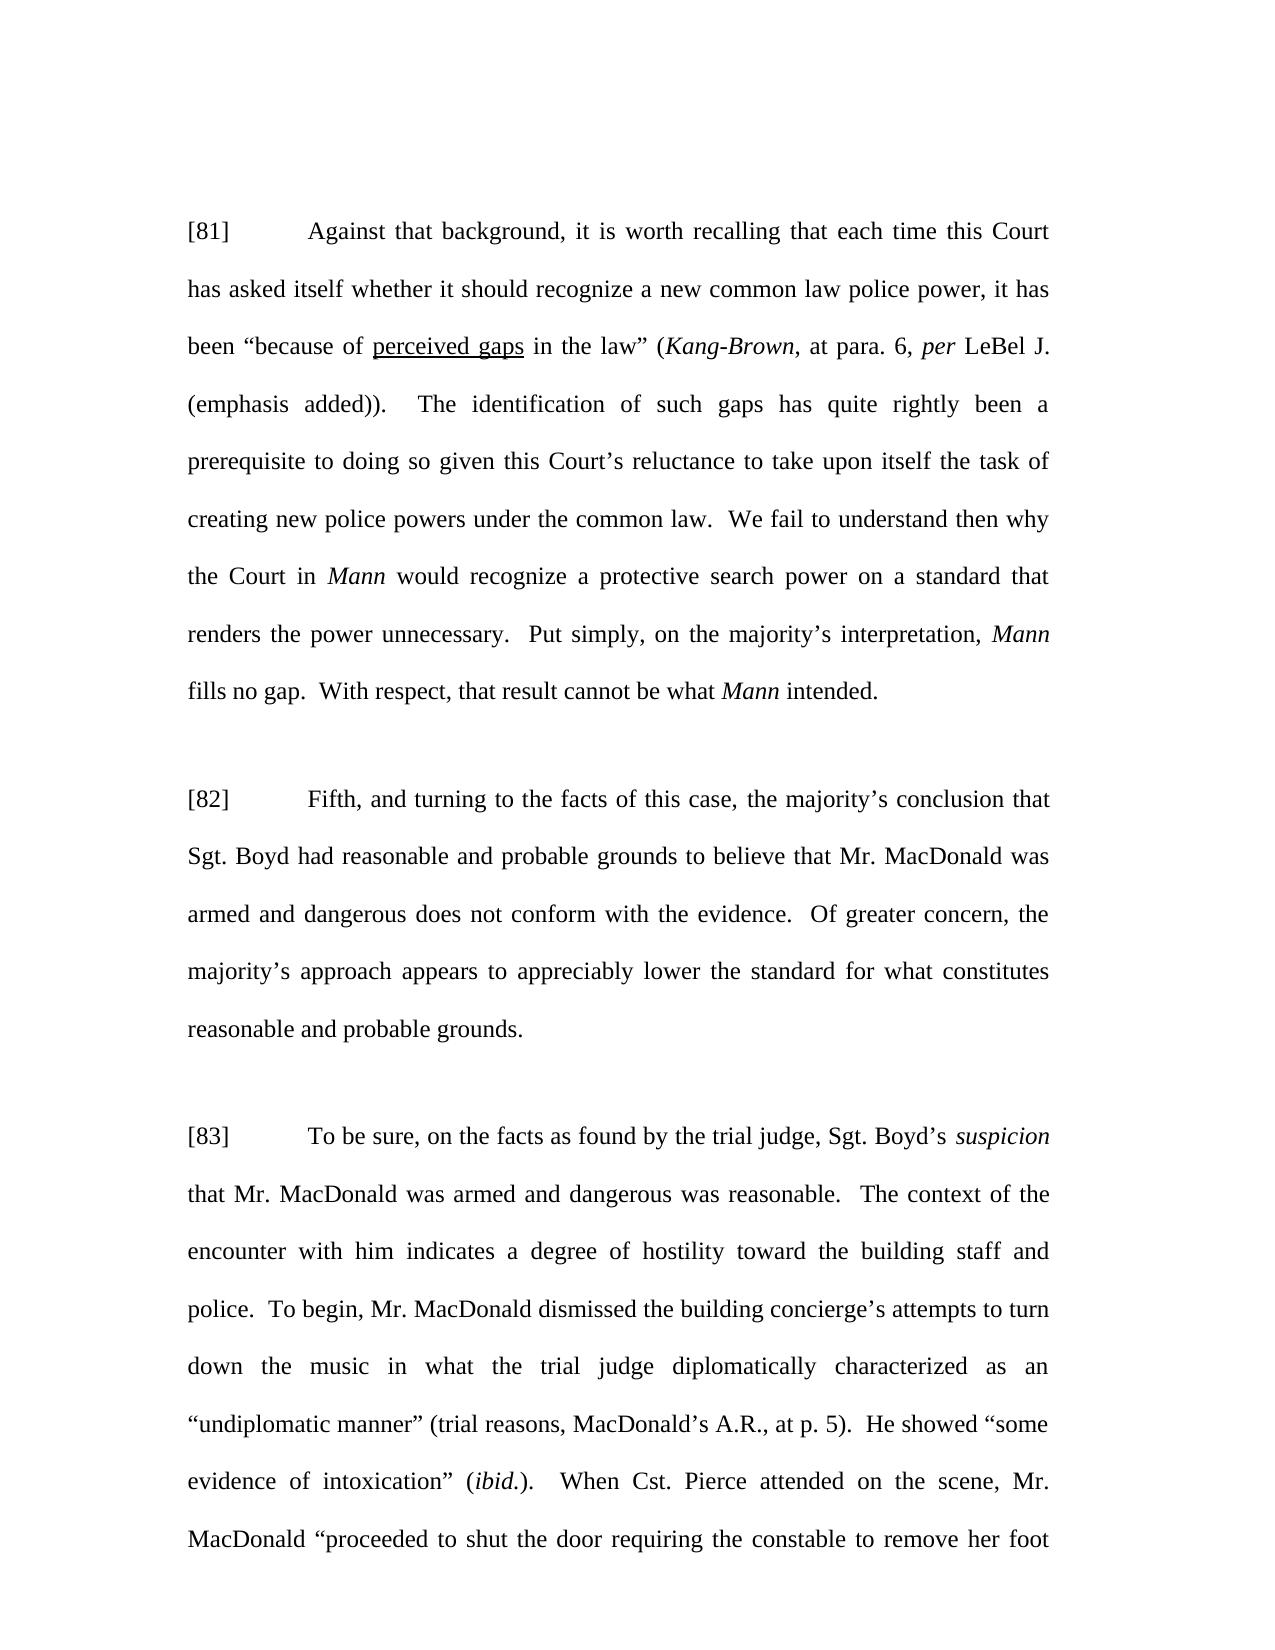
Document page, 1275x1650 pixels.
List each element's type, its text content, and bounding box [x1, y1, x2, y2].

text Fifth, and turning to the facts of this case, the majority’s conclusion that Sgt. Boyd had reasonable and probable grounds to believe that Mr. MacDonald was armed and dangerous does not conform with the evidence. Of greater concern, the majority’s approach appears to appreciably lower the standard for what constitutes reasonable and probable grounds. [187, 784, 1050, 1043]
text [187, 1121, 1050, 1553]
text Against that background, it is worth recalling that each time this Court has asked itself whether it should recognize a new common law police power, it has been “because of perceived gaps in the law” (Kang-Brown, at para. 6, per LeBel J. (emphasis added)). The identification of such gaps has quite rightly been a prerequisite to doing so given this Court’s reluctance to take upon itself the task of creating new police powers under the common law. We fail to understand then why the Court in Mann would recognize a protective search power on a standard that renders the power unnecessary. Put simply, on the majority’s interpretation, Mann fills no gap. With respect, that result cannot be what Mann intended. [187, 216, 1050, 705]
